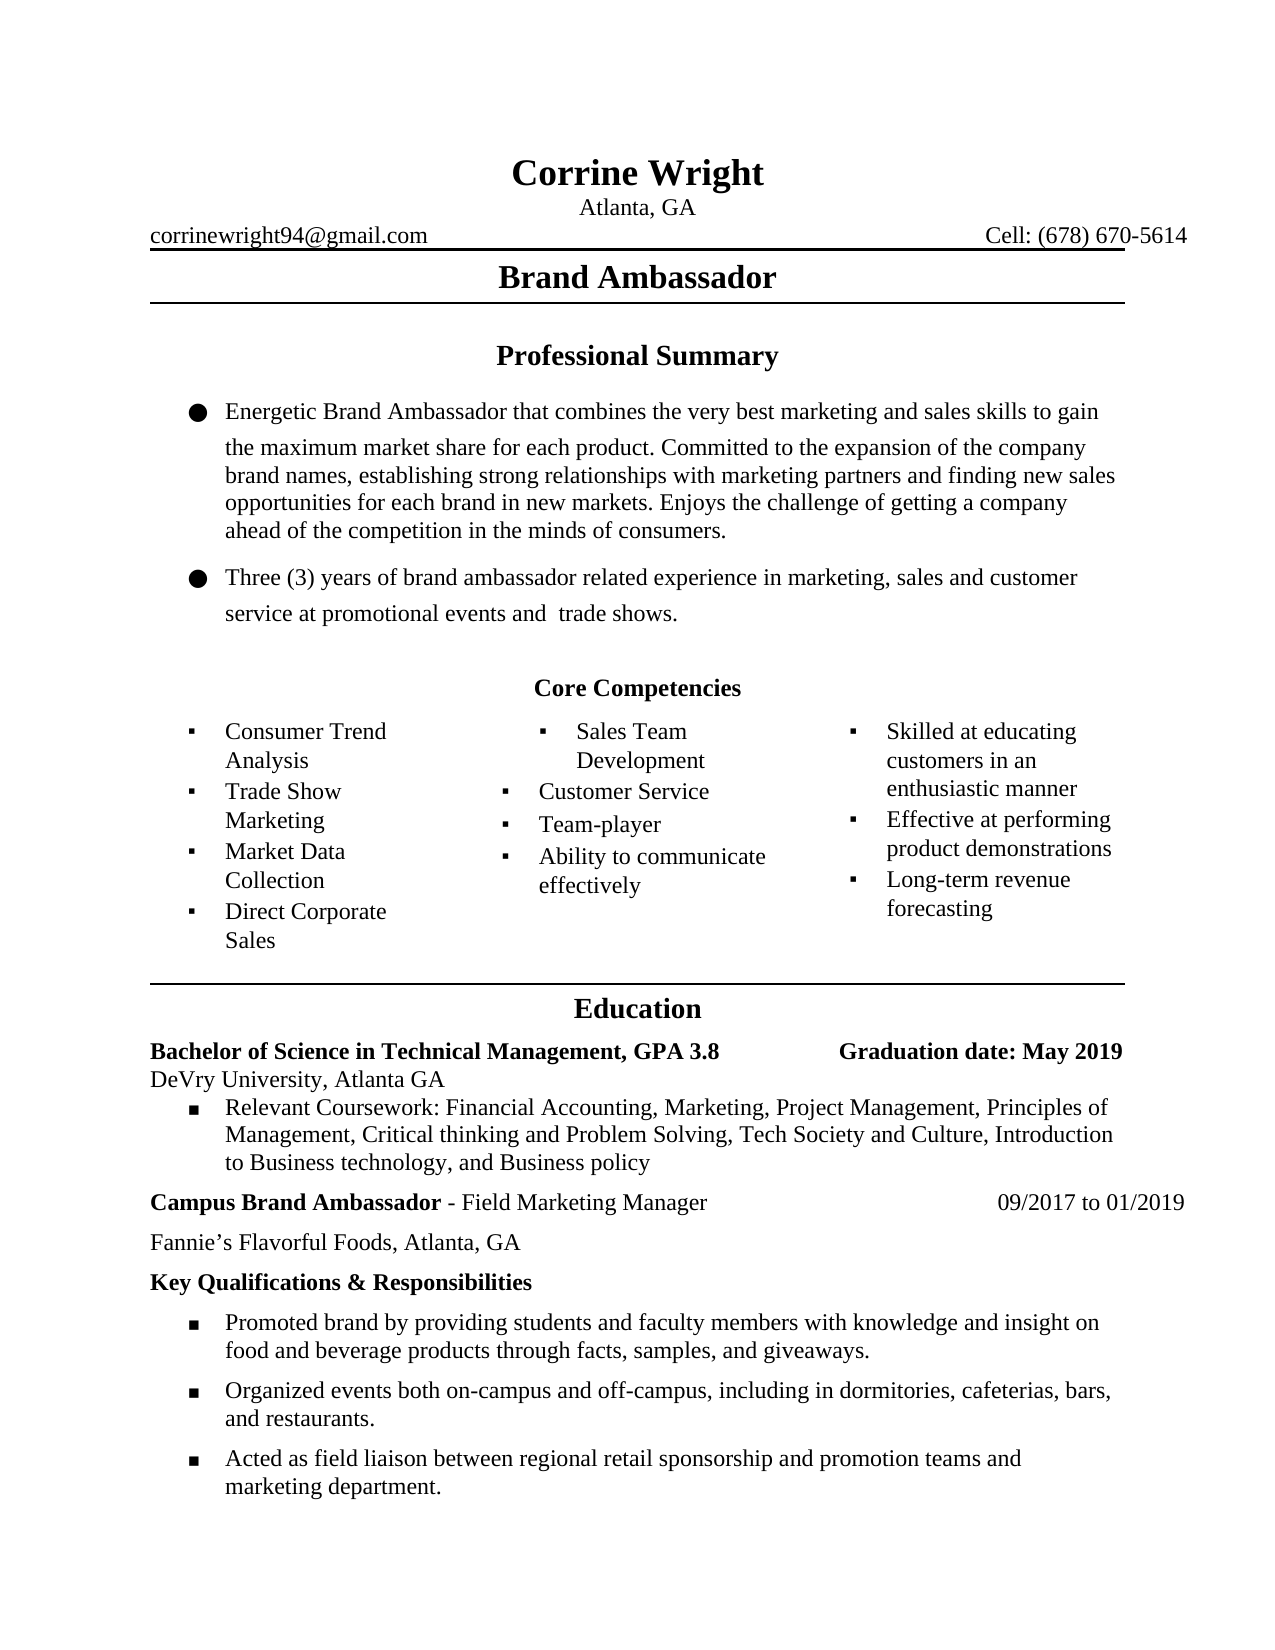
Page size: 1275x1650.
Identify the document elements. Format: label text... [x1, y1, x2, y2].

text Brand Ambassador [150, 251, 1125, 302]
list Consumer Trend Analysis [187, 714, 426, 774]
list Market Data Collection [187, 834, 426, 894]
list Trade Show Marketing [187, 774, 426, 834]
text DeVry University, Atlanta GA [150, 1065, 1125, 1092]
list Skilled at educating customers in an enthusiastic manner [849, 714, 1125, 802]
list Direct Corporate Sales [187, 894, 426, 954]
list Ability to communicate effectively [501, 839, 774, 899]
text Bachelor of Science in Technical Management, GPA 3.8 Graduation date: May 2019 [150, 1037, 1125, 1065]
text Fannie’s Flavorful Foods, Atlanta, GA [150, 1228, 1125, 1256]
text Corrine Wright [150, 150, 1125, 193]
text Atlanta, GA [150, 193, 1125, 221]
list Sales Team Development [538, 714, 774, 774]
list Energetic Brand Ambassador that combines the very best marketing and sales skills to gain the maximum market share for each product. Committed to the expansion of the company brand names, establishing strong relationships with marketing partners and finding new sales opportunities for each brand in new markets. Enjoys the challenge of getting a company ahead of the competition in the minds of consumers. [187, 384, 1125, 543]
text Professional Summary [150, 338, 1125, 371]
list Customer Service [501, 774, 774, 807]
list Promoted brand by providing students and faculty members with knowledge and insight on food and beverage products through facts, samples, and giveaways. [187, 1308, 1125, 1364]
list Acted as field liaison between regional retail sponsorship and promotion teams and marketing department. [187, 1444, 1125, 1499]
list Organized events both on-campus and off-campus, including in dormitories, cafeterias, bars, and restaurants. [187, 1376, 1125, 1432]
text Education [150, 985, 1125, 1025]
list Relevant Coursework: Financial Accounting, Marketing, Project Management, Principles of Management, Critical thinking and Problem Solving, Tech Society and Culture, Introduction to Business technology, and Business policy [187, 1092, 1125, 1176]
list Long-term revenue forecasting [849, 862, 1125, 922]
list Effective at performing product demonstrations [849, 802, 1125, 862]
text corrinewright94@gmail.com Cell: (678) 670-5614 [150, 221, 1125, 248]
text Core Competencies [150, 673, 1125, 702]
text Campus Brand Ambassador - Field Marketing Manager 09/2017 to 01/2019 [150, 1188, 1125, 1216]
list Three (3) years of brand ambassador related experience in marketing, sales and customer service at promotional events and trade shows. [187, 550, 1125, 627]
text Key Qualifications & Responsibilities [150, 1268, 1125, 1296]
list Team-player [501, 807, 774, 839]
